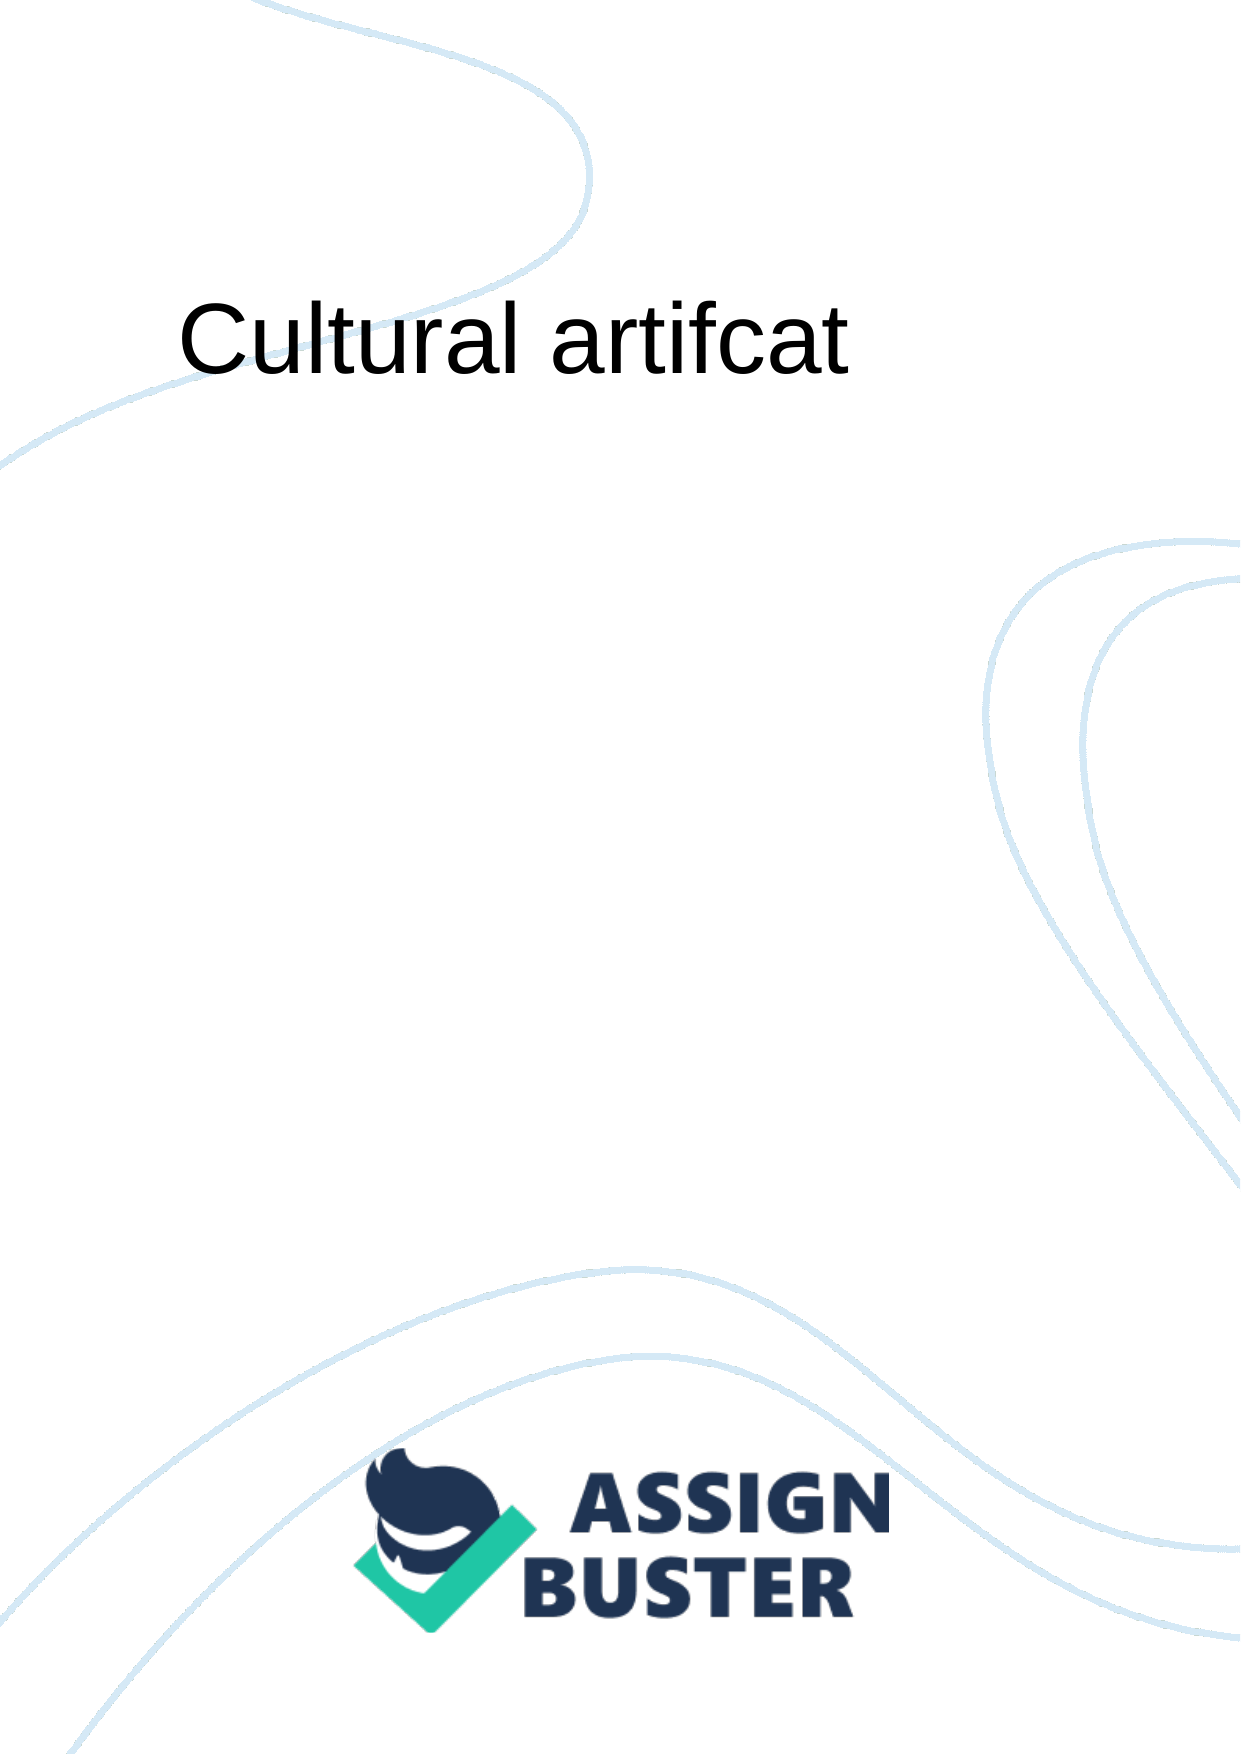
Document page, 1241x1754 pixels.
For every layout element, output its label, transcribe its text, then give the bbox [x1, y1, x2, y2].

picture [0, 0, 1241, 1754]
subtitle Cultural artifcat [177, 279, 1152, 394]
